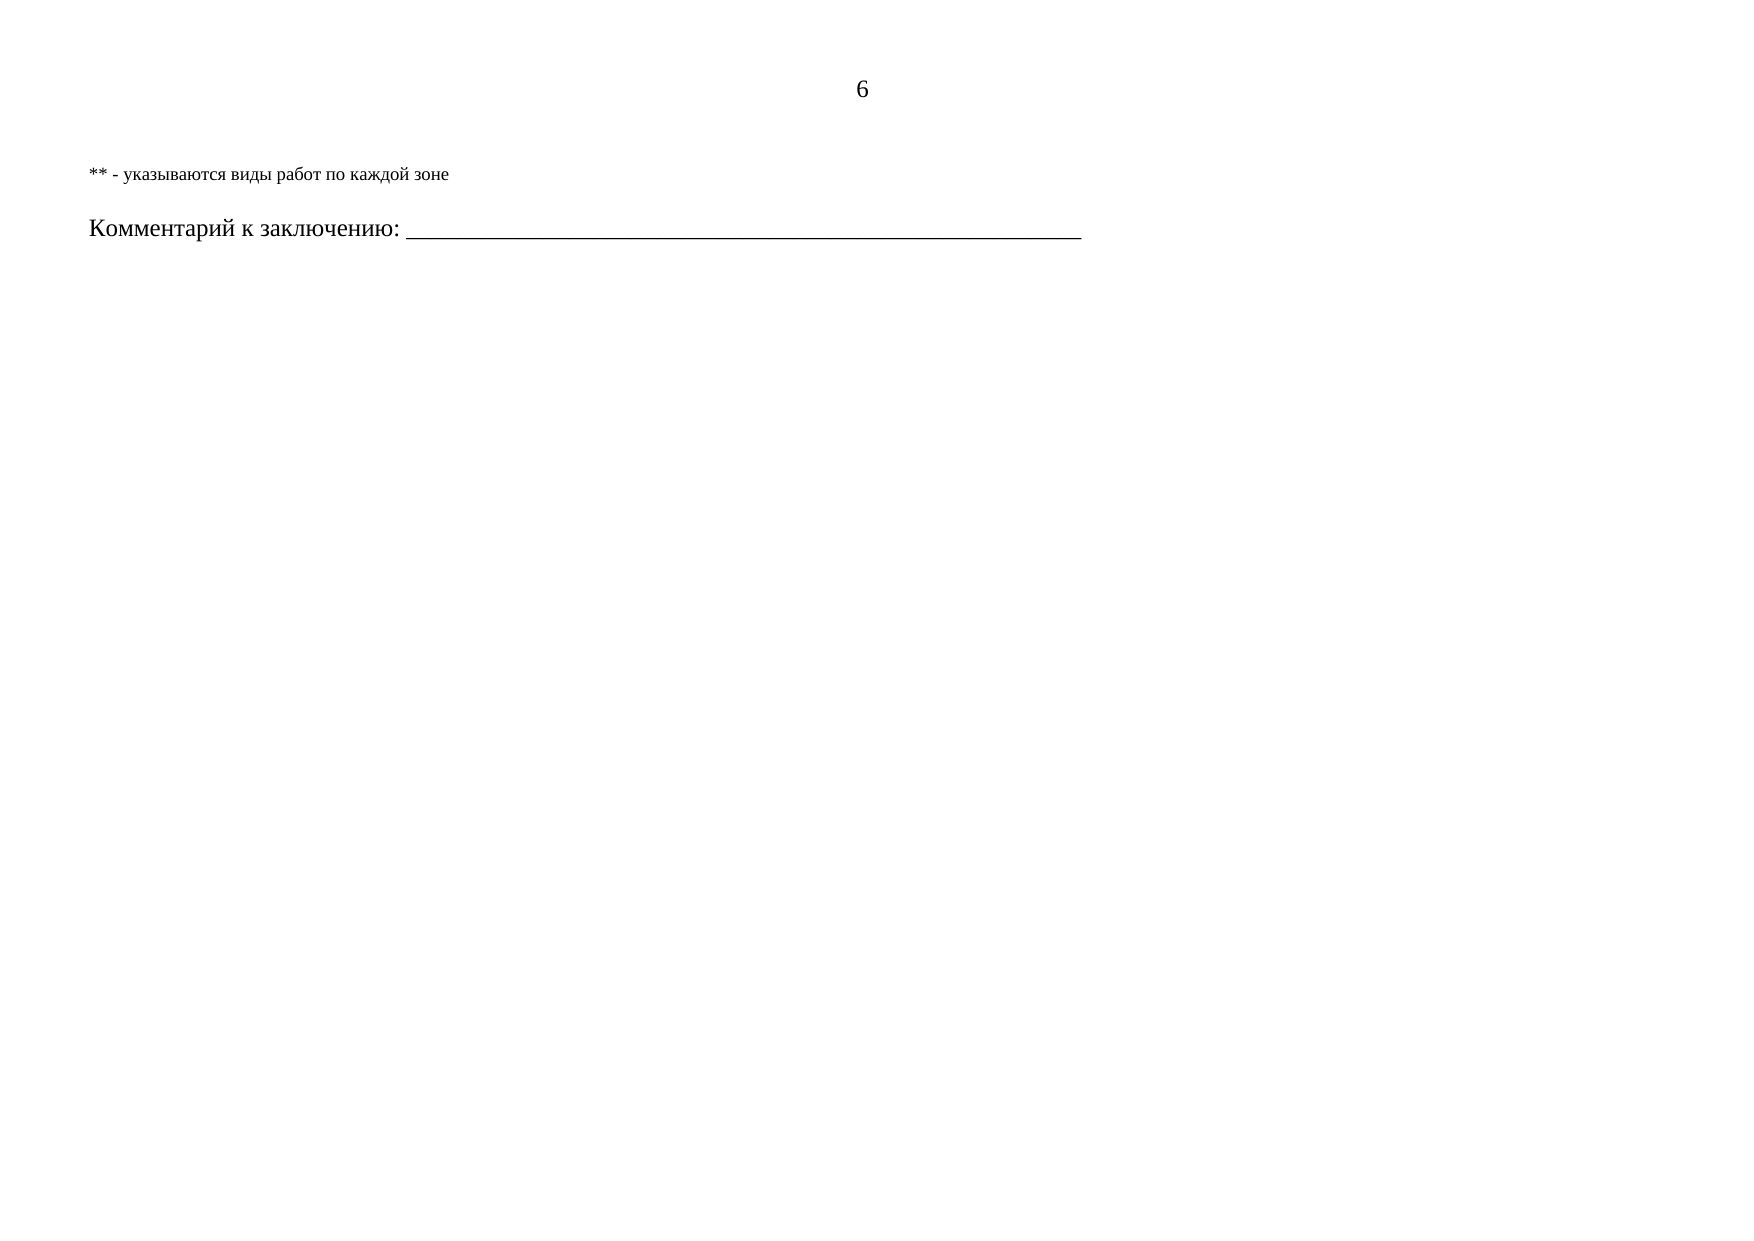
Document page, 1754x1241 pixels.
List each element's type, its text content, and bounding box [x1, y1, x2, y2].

text ** - указываются виды работ по каждой зоне [89, 162, 1636, 184]
text Комментарий к заключению: ______________________________________________________ [89, 213, 1636, 241]
